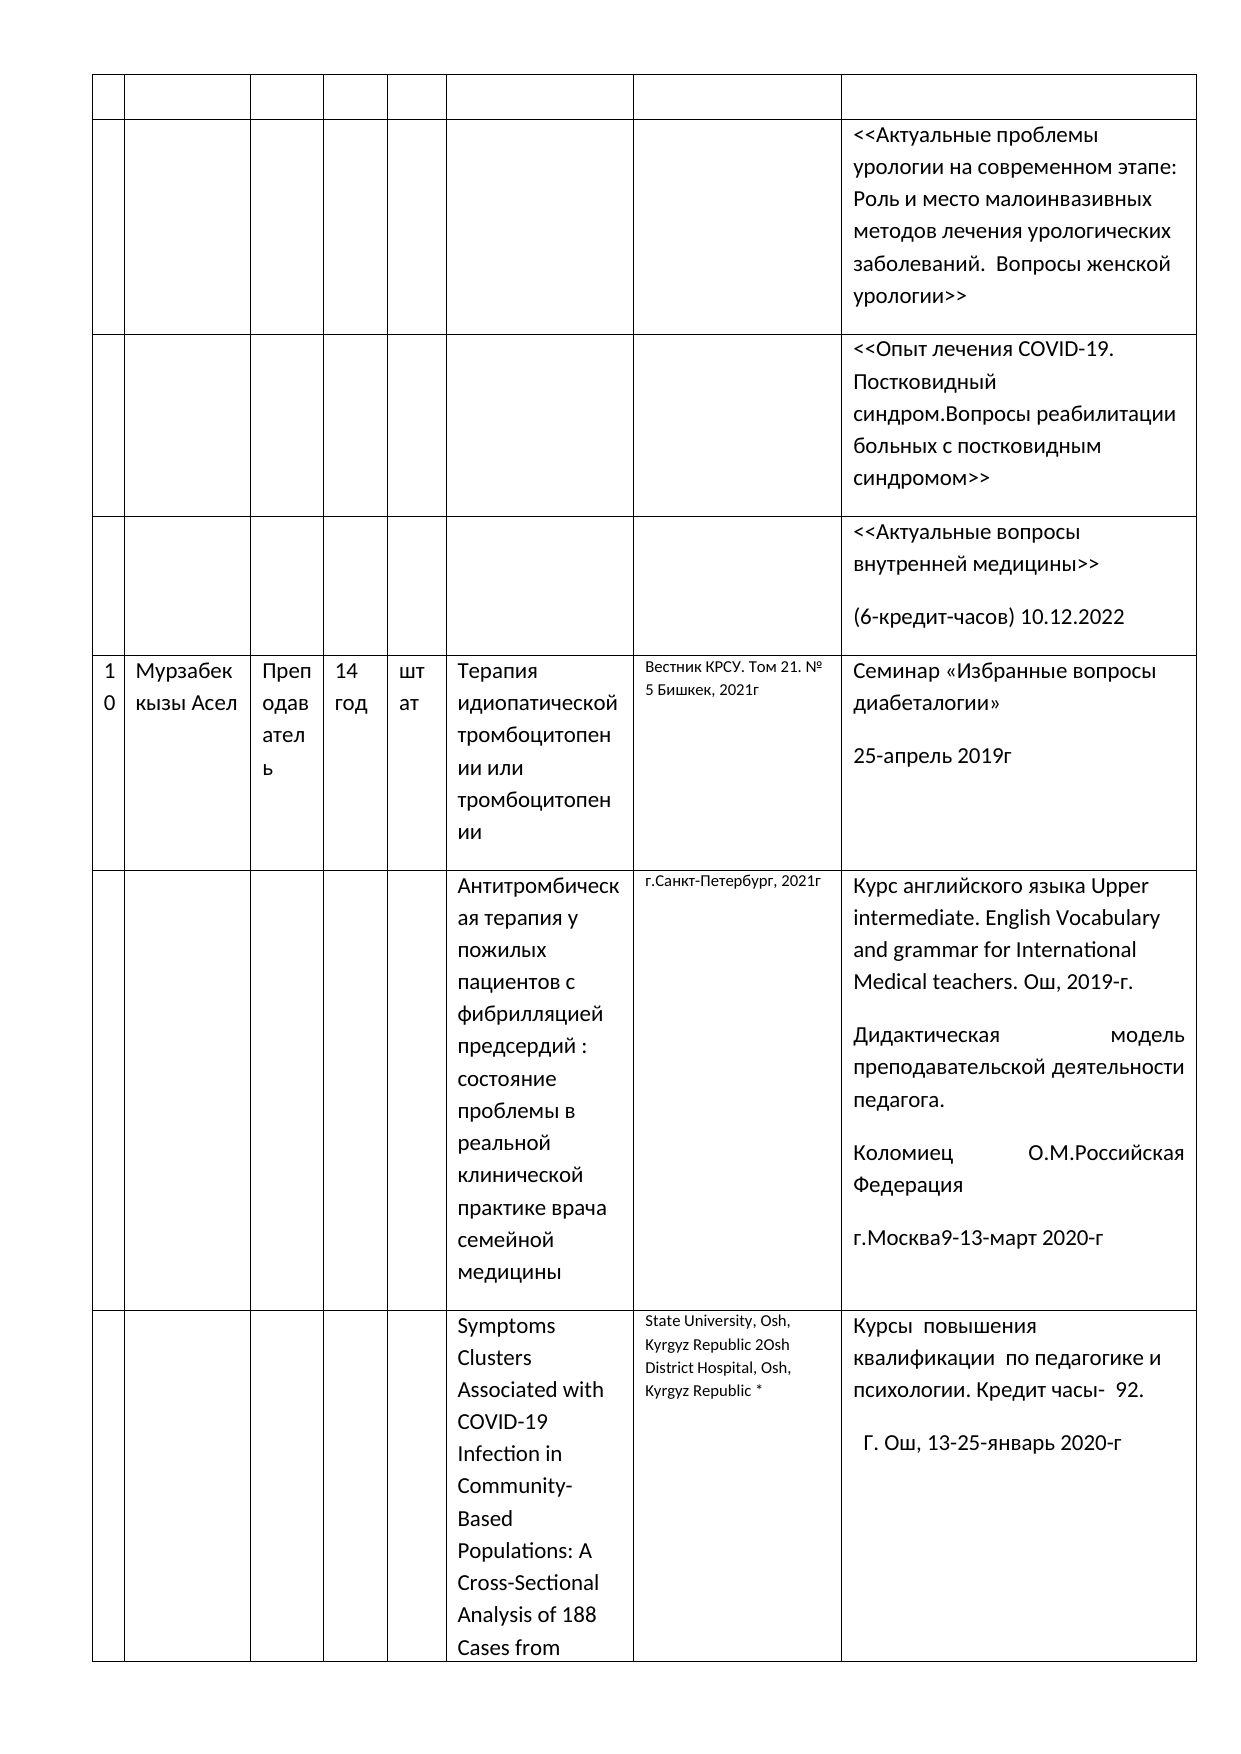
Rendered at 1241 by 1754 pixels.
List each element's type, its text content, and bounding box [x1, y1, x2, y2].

table_cell [634, 120, 841, 333]
table_cell [324, 1311, 387, 1661]
table_cell [251, 75, 323, 119]
table_cell [125, 120, 250, 333]
table_cell [125, 335, 250, 516]
table_cell <<Актуальные вопросы внутренней медицины>> (6-кредит-часов) 10.12.2022 [842, 517, 1196, 655]
table_cell Мурзабек кызы Асел [125, 656, 250, 870]
table_cell [388, 75, 446, 119]
table_cell [388, 1311, 446, 1661]
table_cell г.Санкт-Петербург, 2021г [634, 871, 841, 1310]
table_cell [93, 1311, 124, 1661]
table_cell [634, 75, 841, 119]
table_cell [324, 120, 387, 333]
table_cell [251, 871, 323, 1310]
table_cell Вестник КРСУ. Том 21. № 5 Бишкек, 2021г [634, 656, 841, 870]
table_cell Терапия идиопатической тромбоцитопении или тромбоцитопении [447, 656, 633, 870]
table_cell [388, 335, 446, 516]
table_cell [324, 517, 387, 655]
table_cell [447, 1311, 633, 1661]
table_cell [93, 871, 124, 1310]
table_cell [125, 517, 250, 655]
table_cell [634, 335, 841, 516]
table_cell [634, 1311, 841, 1661]
table_cell Семинар «Избранные вопросы диабеталогии» 25-апрель 2019г [842, 656, 1196, 870]
table_cell [324, 75, 387, 119]
table_cell [125, 1311, 250, 1661]
table_cell [447, 517, 633, 655]
table_cell [251, 335, 323, 516]
table_cell [251, 1311, 323, 1661]
table_cell штат [388, 656, 446, 870]
table_cell [251, 120, 323, 333]
table_cell [125, 871, 250, 1310]
table_cell <<Опыт лечения COVID-19. Постковидный синдром.Вопросы реабилитации больных с постковидным синдромом>> [842, 335, 1196, 516]
table_cell [93, 517, 124, 655]
table_cell [93, 75, 124, 119]
table_cell Антитромбическая терапия у пожилых пациентов с фибрилляцией предсердий : состояние проблемы в реальной клинической практике врача семейной медицины [447, 871, 633, 1310]
table_cell [388, 517, 446, 655]
table_cell 14 год [324, 656, 387, 870]
table_cell Курс английского языка Upper intermediate. English Vocabulary and grammar for International Medical teachers. Ош, 2019-г. Дидактическая модель преподавательской деятельности педагога. Коломиец О.М.Российская Федерация г.Москва9-13-март 2020-г [842, 871, 1196, 1310]
table_cell [324, 335, 387, 516]
table_cell [125, 75, 250, 119]
table_cell [447, 120, 633, 333]
table_cell <<Актуальные проблемы урологии на современном этапе: Роль и место малоинвазивных методов лечения урологических заболеваний. Вопросы женской урологии>> [842, 120, 1196, 333]
table_cell [93, 120, 124, 333]
table_cell [324, 871, 387, 1310]
table_cell [388, 871, 446, 1310]
table_cell [447, 335, 633, 516]
table_cell [251, 517, 323, 655]
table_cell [842, 1311, 1196, 1661]
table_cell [842, 75, 1196, 119]
table_cell [634, 517, 841, 655]
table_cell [447, 75, 633, 119]
table_cell Преподаватель [251, 656, 323, 870]
table_cell [93, 335, 124, 516]
table_cell [388, 120, 446, 333]
table_cell 10 [93, 656, 124, 870]
